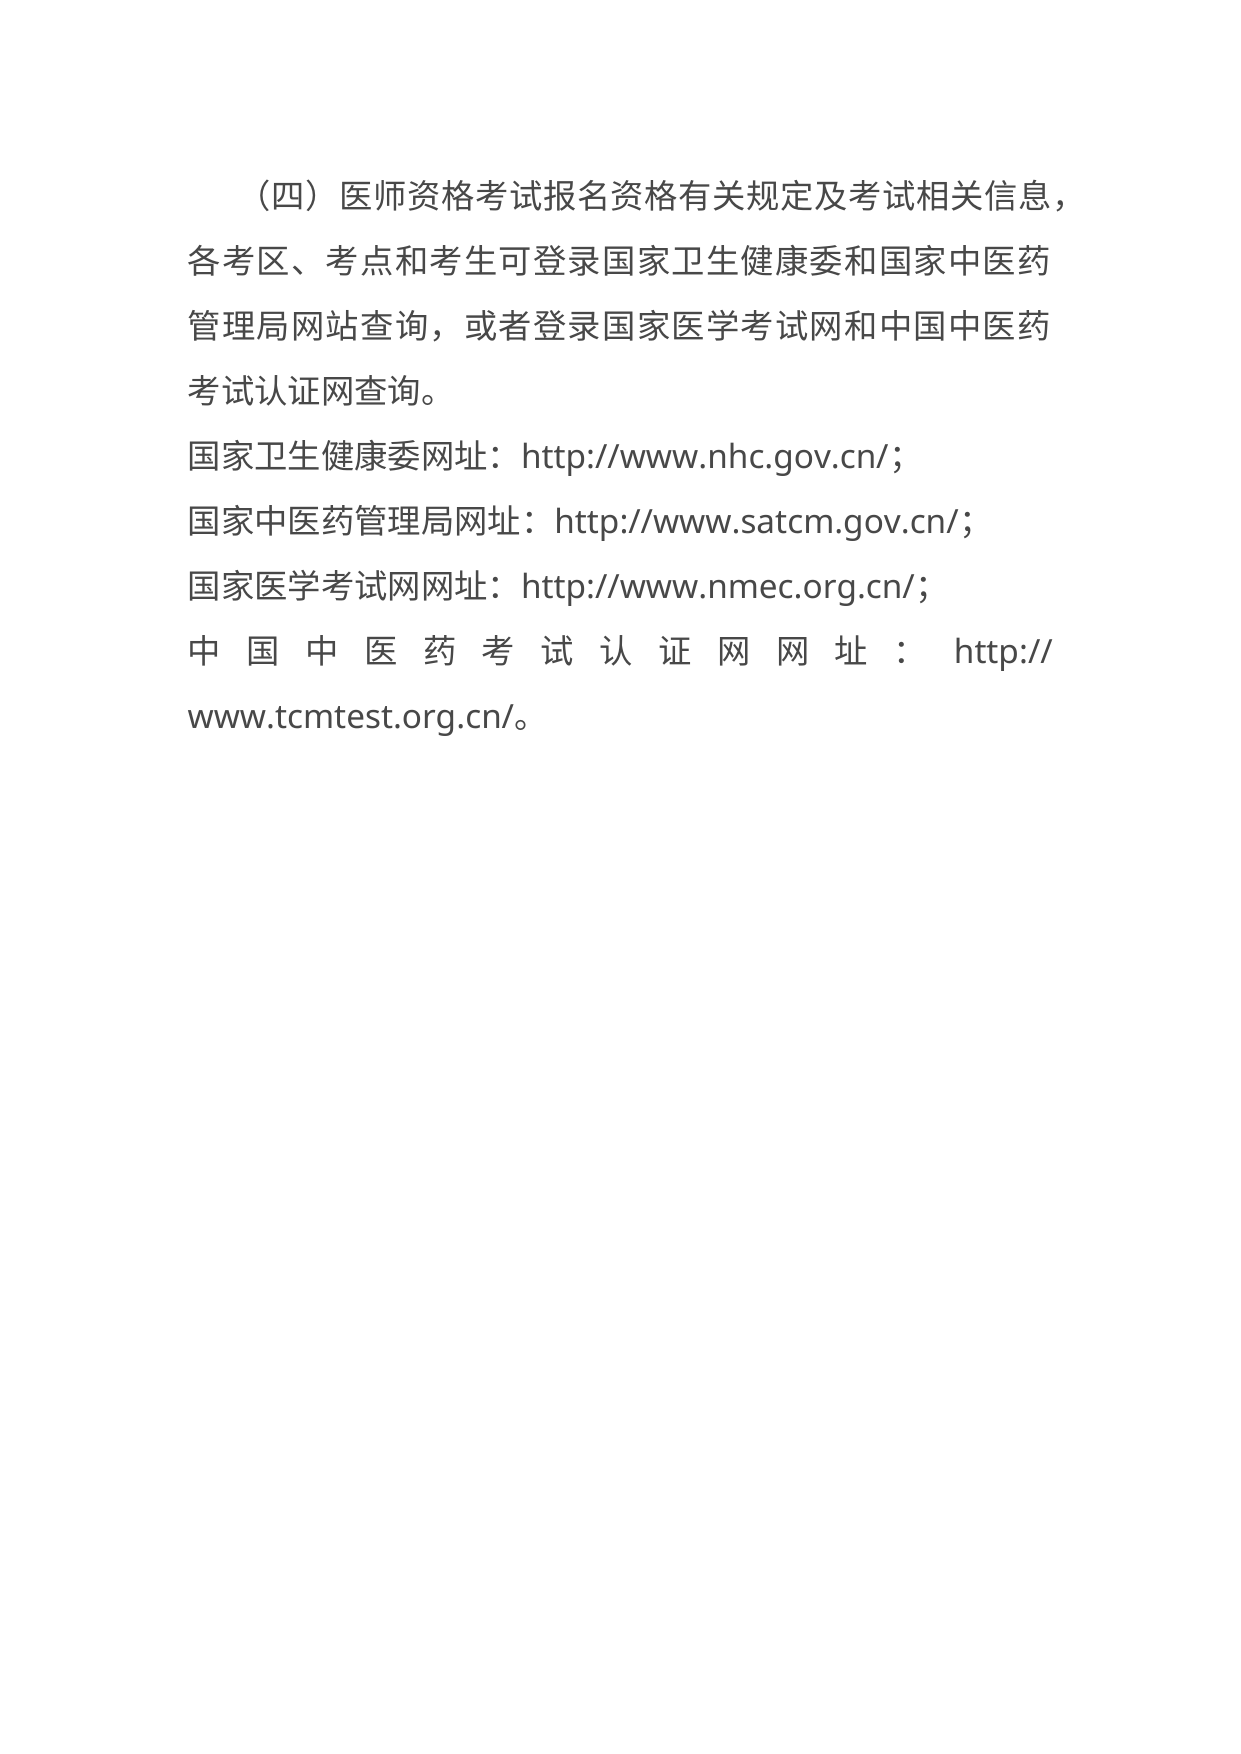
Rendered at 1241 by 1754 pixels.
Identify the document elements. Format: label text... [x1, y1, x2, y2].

text 国家中医药管理局网址：http://www.satcm.gov.cn/； [187, 487, 1053, 552]
text 中国中医药考试认证网网址：http://www.tcmtest.org.cn/。 [187, 617, 1053, 747]
text （四）医师资格考试报名资格有关规定及考试相关信息，各考区、考点和考生可登录国家卫生健康委和国家中医药管理局网站查询，或者登录国家医学考试网和中国中医药考试认证网查询。 [187, 162, 1053, 422]
text 国家卫生健康委网址：http://www.nhc.gov.cn/； [187, 422, 1053, 487]
text 国家医学考试网网址：http://www.nmec.org.cn/； [187, 552, 1053, 617]
